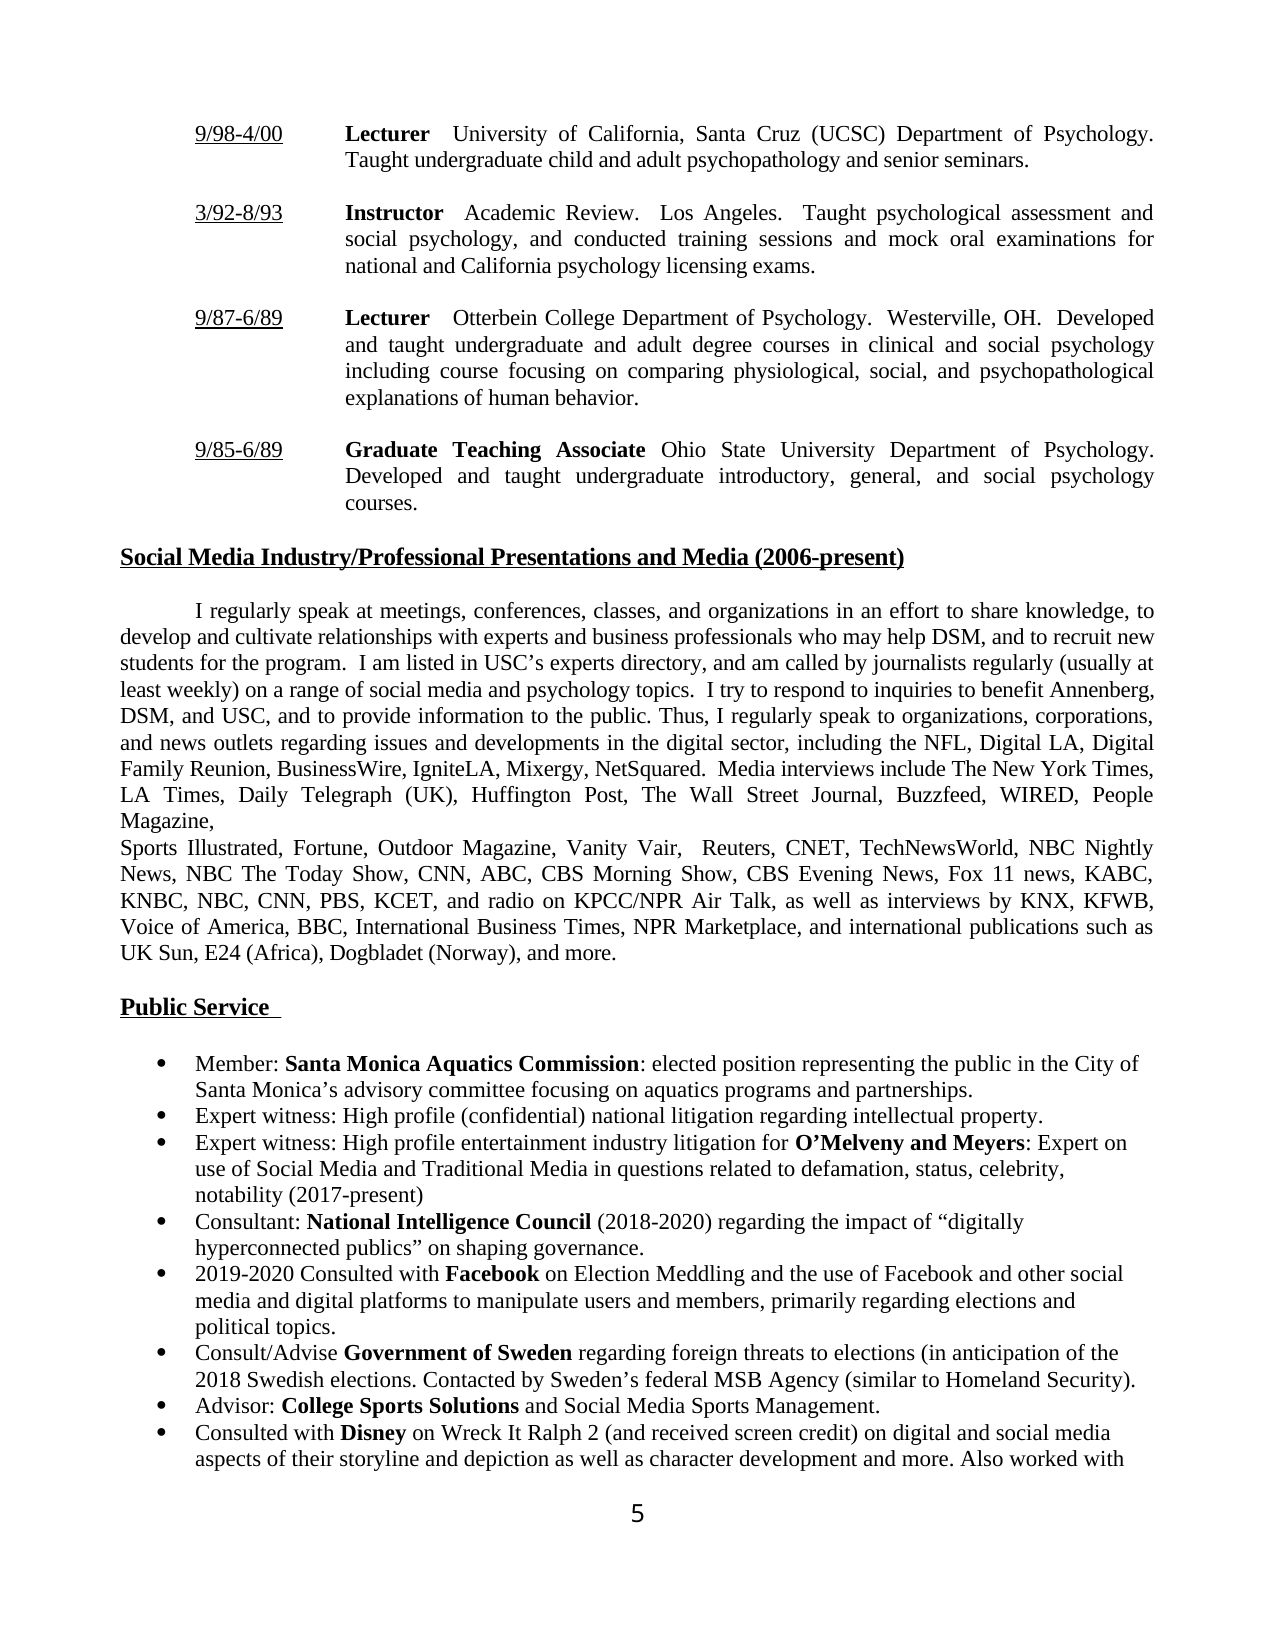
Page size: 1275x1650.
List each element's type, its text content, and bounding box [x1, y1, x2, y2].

list Expert witness: High profile (confidential) national litigation regarding intellectual property. [157, 1102, 1155, 1129]
list Consultant: National Intelligence Council (2018-2020) regarding the impact of “digitally hyperconnected publics” on shaping governance. [157, 1208, 1155, 1260]
text 9/87-6/89 Lecturer Otterbein College Department of Psychology. Westerville, OH. Developed and taught undergraduate and adult degree courses in clinical and social psychology including course focusing on comparing physiological, social, and psychopathological explanations of human behavior. [120, 304, 1155, 410]
list 2019-2020 Consulted with Facebook on Election Meddling and the use of Facebook and other social media and digital platforms to manipulate users and members, primarily regarding elections and political topics. [157, 1260, 1155, 1339]
list Advisor: College Sports Solutions and Social Media Sports Management. [157, 1392, 1155, 1418]
list Member: Santa Monica Aquatics Commission: elected position representing the public in the City of Santa Monica’s advisory committee focusing on aquatics programs and partnerships. [157, 1049, 1155, 1102]
text I regularly speak at meetings, conferences, classes, and organizations in an effort to share knowledge, to develop and cultivate relationships with experts and business professionals who may help DSM, and to recruit new students for the program. I am listed in USC’s experts directory, and am called by journalists regularly (usually at least weekly) on a range of social media and psychology topics. I try to respond to inquiries to benefit Annenberg, DSM, and USC, and to provide information to the public. Thus, I regularly speak to organizations, corporations, and news outlets regarding issues and developments in the digital sector, including the NFL, Digital LA, Digital Family Reunion, BusinessWire, IgniteLA, Mixergy, NetSquared. Media interviews include The New York Times, LA Times, Daily Telegraph (UK), Huffington Post, The Wall Street Journal, Buzzfeed, WIRED, People Magazine, Sports Illustrated, Fortune, Outdoor Magazine, Vanity Vair, Reuters, CNET, TechNewsWorld, NBC Nightly News, NBC The Today Show, CNN, ABC, CBS Morning Show, CBS Evening News, Fox 11 news, KABC, KNBC, NBC, CNN, PBS, KCET, and radio on KPCC/NPR Air Talk, as well as interviews by KNX, KFWB, Voice of America, BBC, International Business Times, NPR Marketplace, and international publications such as UK Sun, E24 (Africa), Dogbladet (Norway), and more. [120, 597, 1155, 966]
text Social Media Industry/Professional Presentations and Media (2006-present) [120, 542, 1155, 570]
list Consult/Advise Government of Sweden regarding foreign threats to elections (in anticipation of the 2018 Swedish elections. Contacted by Sweden’s federal MSB Agency (similar to Homeland Security). [157, 1339, 1155, 1392]
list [157, 1418, 1155, 1471]
list Expert witness: High profile entertainment industry litigation for O’Melveny and Meyers: Expert on use of Social Media and Traditional Media in questions related to defamation, status, celebrity, notability (2017-present) [157, 1129, 1155, 1208]
text Public Service [120, 992, 1155, 1021]
text 9/85-6/89 Graduate Teaching Associate Ohio State University Department of Psychology. Developed and taught undergraduate introductory, general, and social psychology courses. [120, 436, 1155, 515]
text 3/92-8/93 Instructor Academic Review. Los Angeles. Taught psychological assessment and social psychology, and conducted training sessions and mock oral examinations for national and California psychology licensing exams. [120, 199, 1155, 278]
text 9/98-4/00 Lecturer University of California, Santa Cruz (UCSC) Department of Psychology. Taught undergraduate child and adult psychopathology and senior seminars. [120, 120, 1155, 173]
